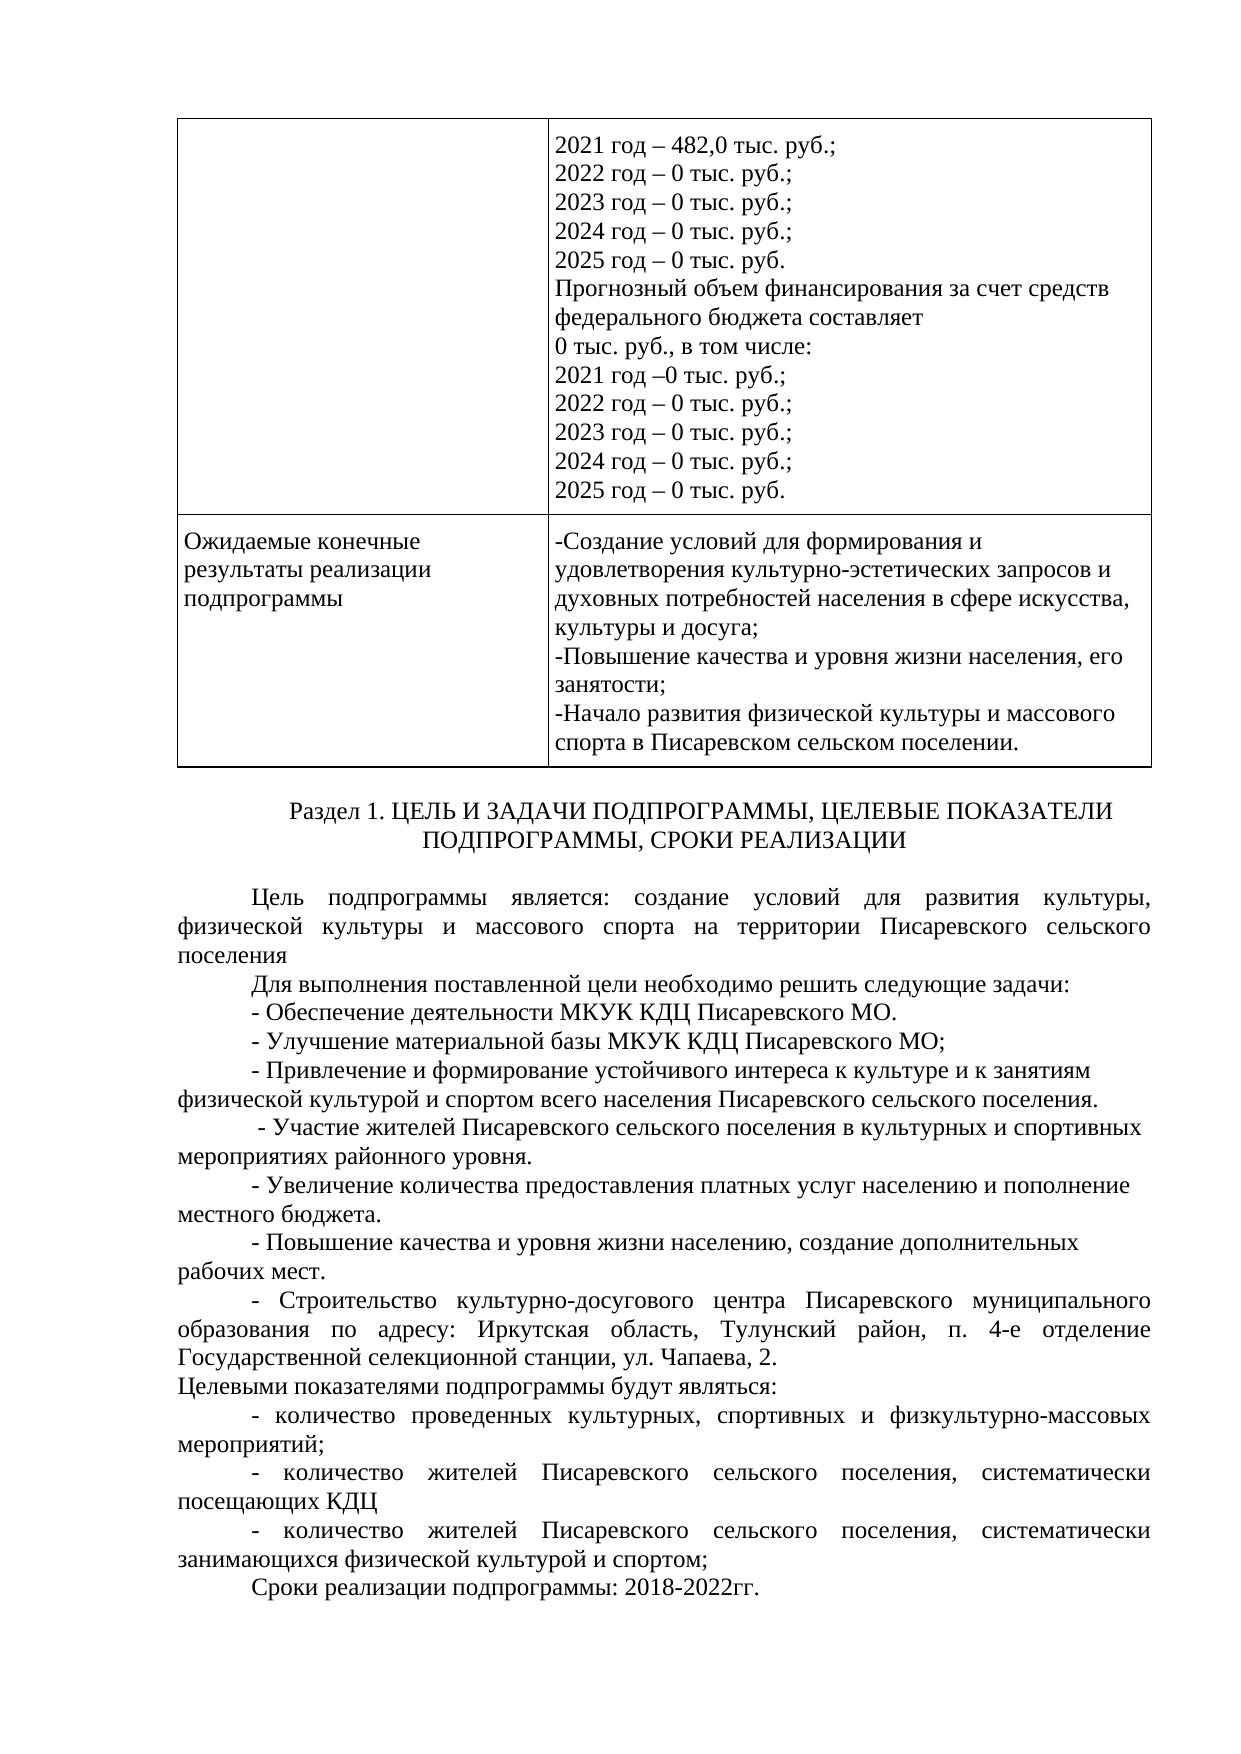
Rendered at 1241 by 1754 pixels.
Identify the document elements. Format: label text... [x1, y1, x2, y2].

text Раздел 1. ЦЕЛЬ И ЗАДАЧИ ПОДПРОГРАММЫ, ЦЕЛЕВЫЕ ПОКАЗАТЕЛИ ПОДПРОГРАММЫ, СРОКИ РЕАЛИЗАЦИИ [177, 796, 1152, 854]
text - Обеспечение деятельности МКУК КДЦ Писаревского МО. [177, 997, 1152, 1026]
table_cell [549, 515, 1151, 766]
text - Повышение качества и уровня жизни населению, создание дополнительных рабочих мест. [177, 1227, 1152, 1285]
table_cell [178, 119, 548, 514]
text Целевыми показателями подпрограммы будут являться: [177, 1371, 1152, 1400]
text Для выполнения поставленной цели необходимо решить следующие задачи: [177, 969, 1152, 997]
text - Привлечение и формирование устойчивого интереса к культуре и к занятиям физической культурой и спортом всего населения Писаревского сельского поселения. [177, 1055, 1152, 1112]
text - Улучшение материальной базы МКУК КДЦ Писаревского МО; [177, 1026, 1152, 1055]
text - количество жителей Писаревского сельского поселения, систематически посещающих КДЦ [177, 1457, 1152, 1515]
text Цель подпрограммы является: создание условий для развития культуры, физической культуры и массового спорта на территории Писаревского сельского поселения [177, 882, 1152, 969]
text - Строительство культурно-досугового центра Писаревского муниципального образования по адресу: Иркутская область, Тулунский район, п. 4-е отделение Государственной селекционной станции, ул. Чапаева, 2. [177, 1285, 1152, 1371]
text - Участие жителей Писаревского сельского поселения в культурных и спортивных мероприятиях районного уровня. [177, 1112, 1152, 1170]
text Сроки реализации подпрограммы: 2018-2022гг. [177, 1572, 1152, 1601]
text - количество проведенных культурных, спортивных и физкультурно-массовых мероприятий; [177, 1400, 1152, 1457]
text - количество жителей Писаревского сельского поселения, систематически занимающихся физической культурой и спортом; [177, 1515, 1152, 1572]
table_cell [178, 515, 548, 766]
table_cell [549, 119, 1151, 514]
text - Увеличение количества предоставления платных услуг населению и пополнение местного бюджета. [177, 1170, 1152, 1227]
